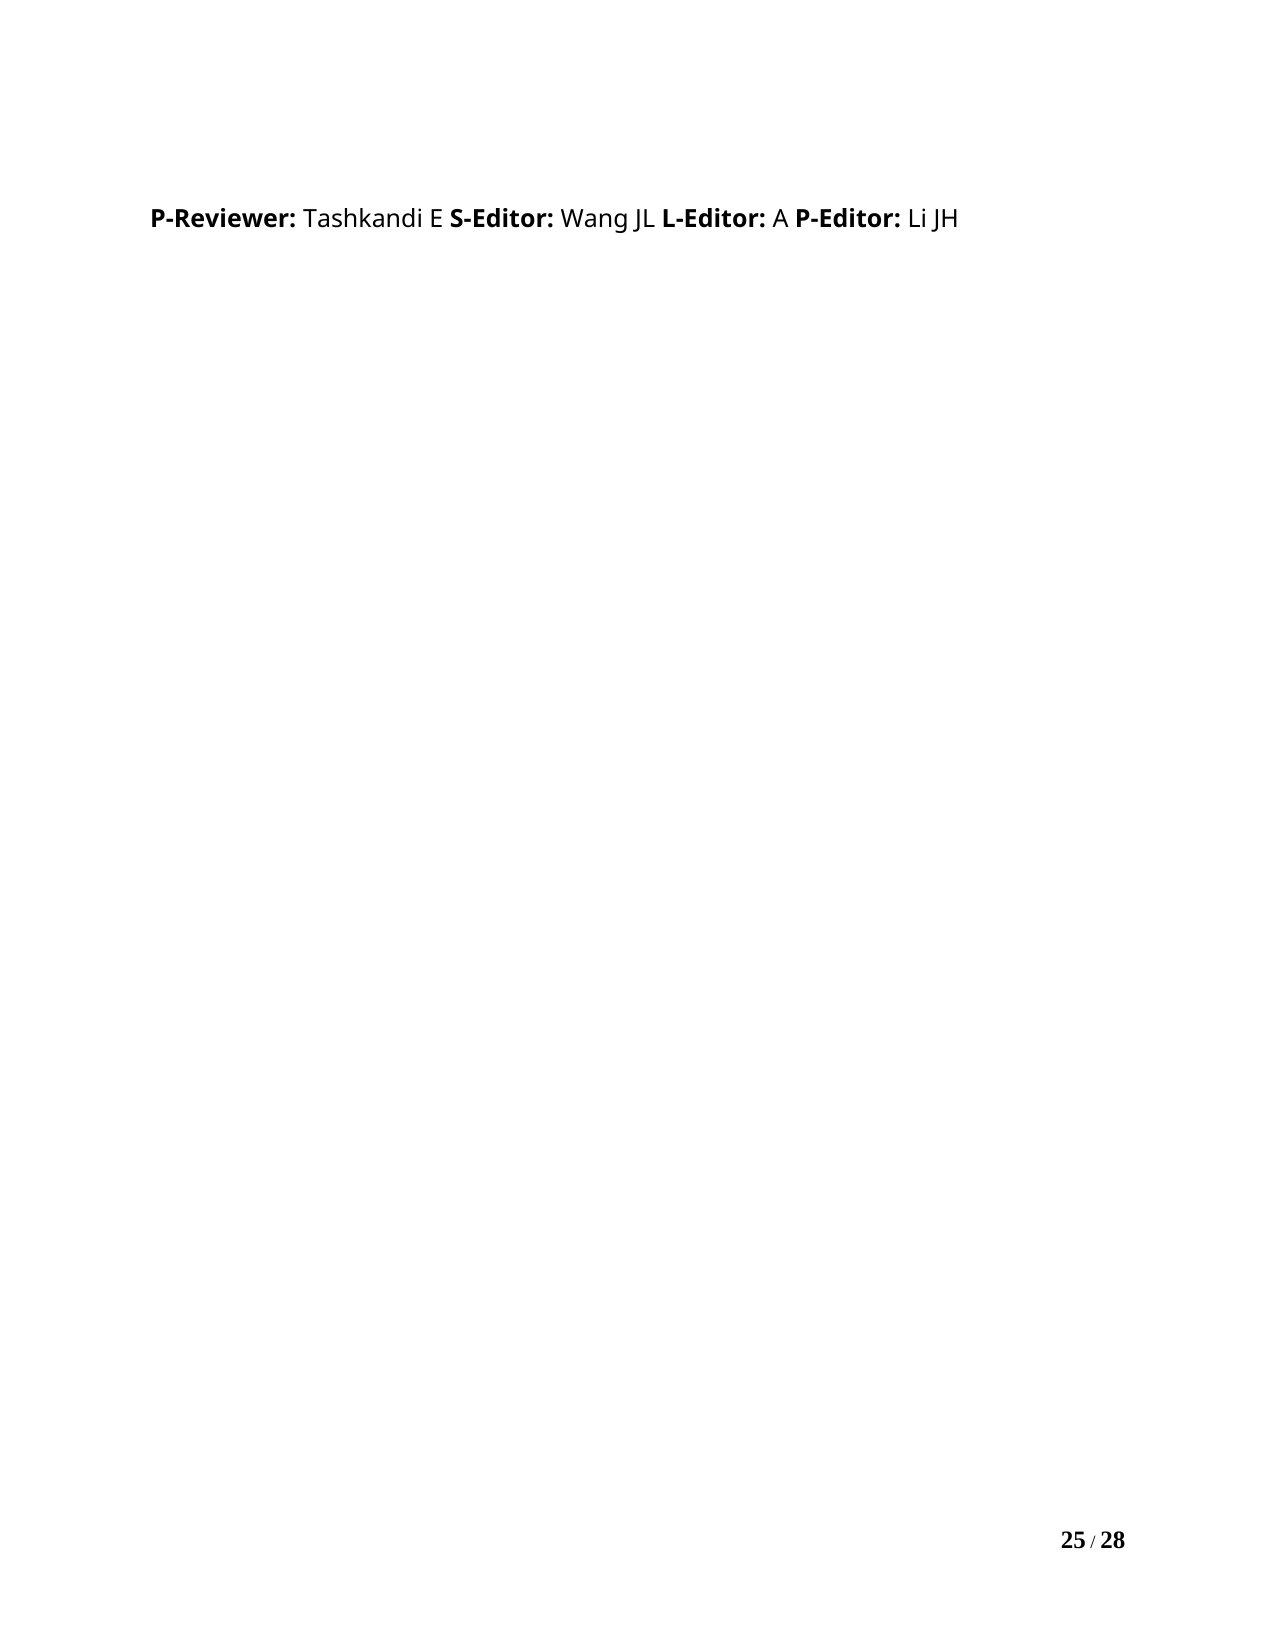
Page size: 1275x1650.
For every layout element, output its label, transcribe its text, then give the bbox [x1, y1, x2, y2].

text P-Reviewer: Tashkandi E S-Editor: Wang JL L-Editor: A P-Editor: Li JH [150, 201, 1125, 235]
